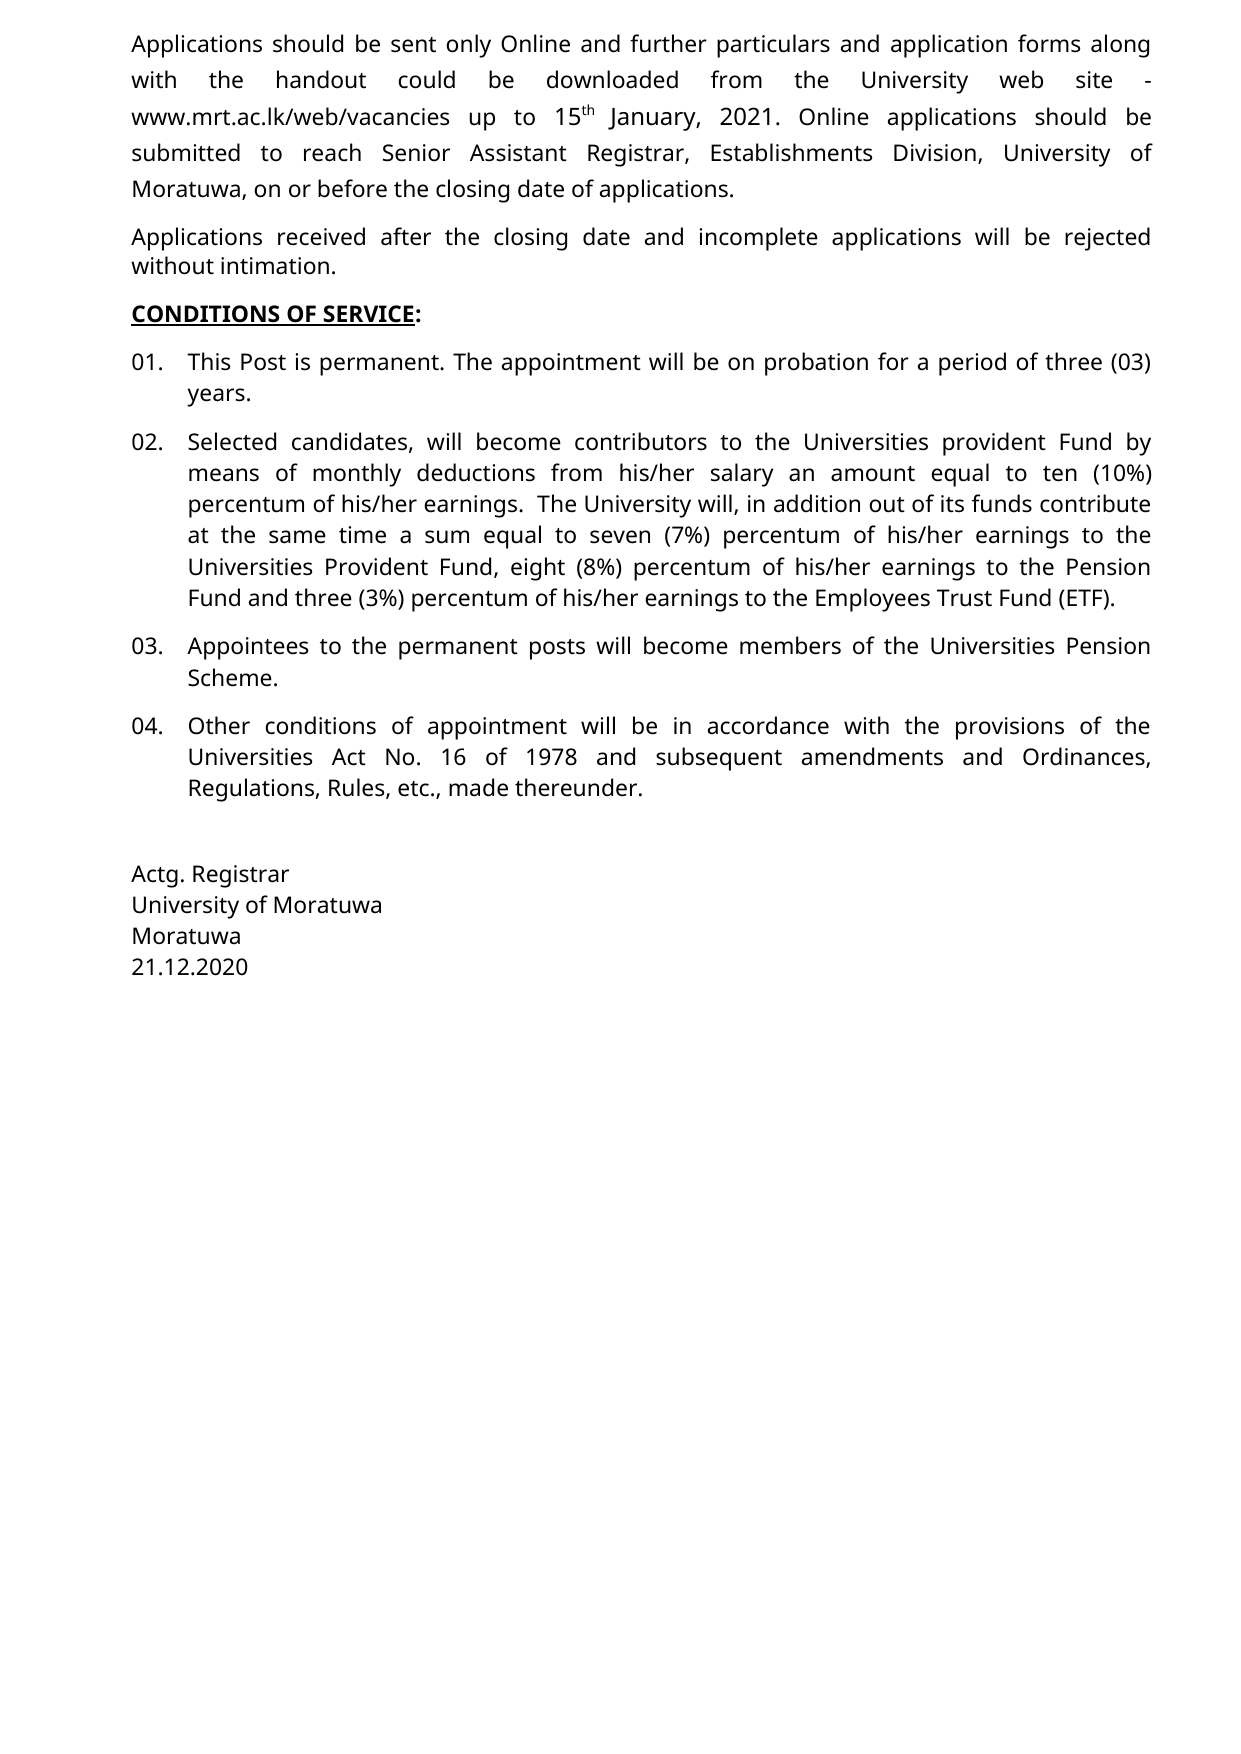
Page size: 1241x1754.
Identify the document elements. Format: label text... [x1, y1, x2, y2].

text 21.12.2020 [131, 951, 1153, 982]
list This Post is permanent. The appointment will be on probation for a period of three (03) years. [131, 346, 1153, 408]
list Appointees to the permanent posts will become members of the Universities Pension Scheme. [131, 630, 1153, 693]
text Actg. Registrar [131, 857, 1153, 889]
list Selected candidates, will become contributors to the Universities provident Fund by means of monthly deductions from his/her salary an amount equal to ten (10%) percentum of his/her earnings. The University will, in addition out of its funds contribute at the same time a sum equal to seven (7%) percentum of his/her earnings to the Universities Provident Fund, eight (8%) percentum of his/her earnings to the Pension Fund and three (3%) percentum of his/her earnings to the Employees Trust Fund (ETF). [131, 426, 1153, 613]
text Applications received after the closing date and incomplete applications will be rejected without intimation. [131, 222, 1153, 281]
text CONDITIONS OF SERVICE: [131, 298, 1153, 329]
text University of Moratuwa [131, 889, 1153, 920]
list Other conditions of appointment will be in accordance with the provisions of the Universities Act No. 16 of 1978 and subsequent amendments and Ordinances, Regulations, Rules, etc., made thereunder. [131, 710, 1153, 803]
text Applications should be sent only Online and further particulars and application forms along with the handout could be downloaded from the University web site - www.mrt.ac.lk/web/vacancies up to 15th January, 2021. Online applications should be submitted to reach Senior Assistant Registrar, Establishments Division, University of Moratuwa, on or before the closing date of applications. [131, 28, 1153, 204]
text Moratuwa [131, 920, 1153, 951]
